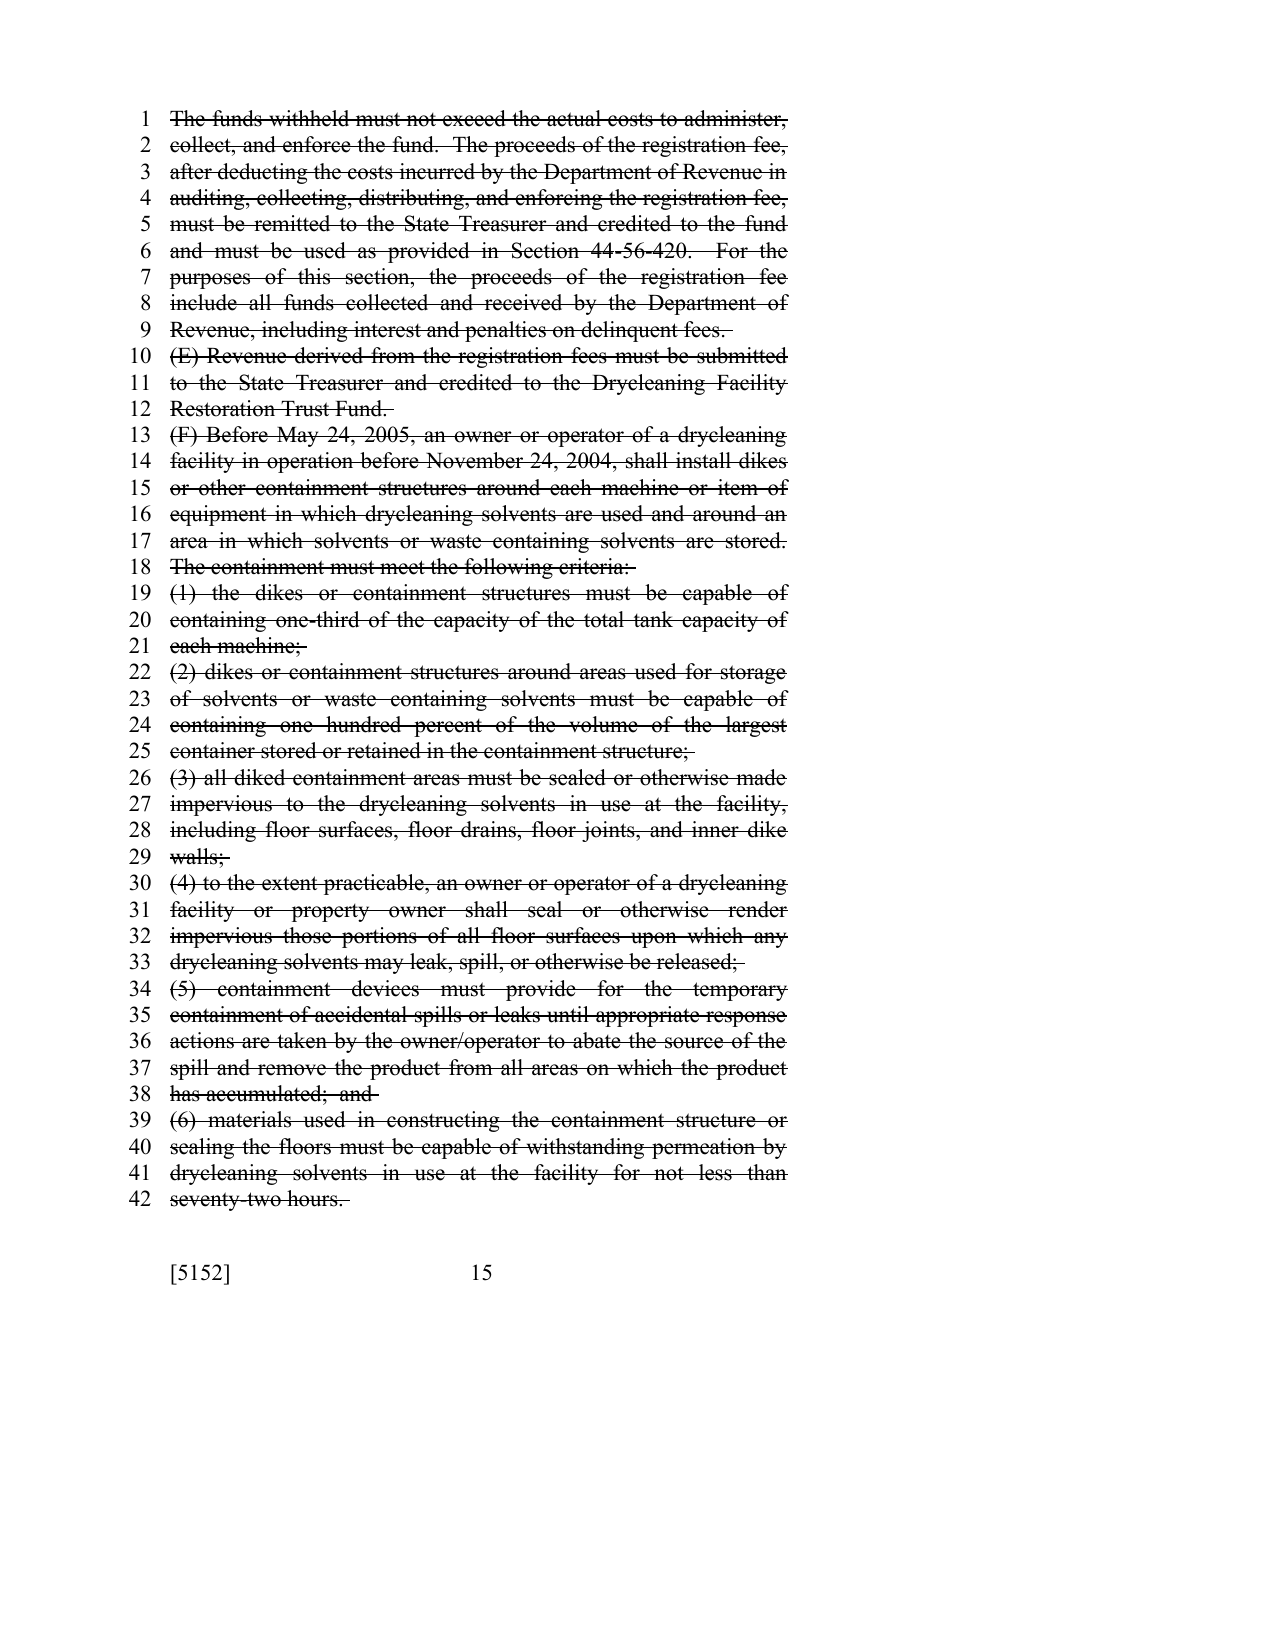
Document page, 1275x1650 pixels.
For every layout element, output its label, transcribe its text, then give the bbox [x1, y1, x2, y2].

text (E) Revenue derived from the registration fees must be submitted to the State Treasurer and credited to the Drycleaning Facility Restoration Trust Fund. [169, 384, 787, 421]
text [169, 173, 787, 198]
text (E) Revenue derived from the registration fees must be submitted to the State Treasurer and credited to the Drycleaning Facility Restoration Trust Fund. [169, 357, 787, 383]
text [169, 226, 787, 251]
text (F) Before May 24, 2005, an owner or operator of a drycleaning facility in operation before November 24, 2004, shall install dikes or other containment structures around each machine or item of equipment in which drycleaning solvents are used and around an area in which solvents or waste containing solvents are stored. The containment must meet the following criteria: [169, 542, 787, 579]
text (3) all diked containment areas must be sealed or otherwise made impervious to the drycleaning solvents in use at the facility, including floor surfaces, floor drains, floor joints, and inner dike walls; [169, 779, 787, 805]
text (2) dikes or containment structures around areas used for storage of solvents or waste containing solvents must be capable of containing one hundred percent of the volume of the largest container stored or retained in the containment structure; [169, 674, 787, 699]
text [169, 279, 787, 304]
text (1) the dikes or containment structures must be capable of containing one-third of the capacity of the total tank capacity of each machine; [169, 579, 787, 594]
text (2) dikes or containment structures around areas used for storage of solvents or waste containing solvents must be capable of containing one hundred percent of the volume of the largest container stored or retained in the containment structure; [169, 700, 787, 725]
text (3) all diked containment areas must be sealed or otherwise made impervious to the drycleaning solvents in use at the facility, including floor surfaces, floor drains, floor joints, and inner dike walls; [169, 832, 787, 869]
text (1) the dikes or containment structures must be capable of containing one-third of the capacity of the total tank capacity of each machine; [169, 595, 787, 620]
text (4) to the extent practicable, an owner or operator of a drycleaning facility or property owner shall seal or otherwise render impervious those portions of all floor surfaces upon which any drycleaning solvents may leak, spill, or otherwise be released; [169, 911, 787, 936]
text (4) to the extent practicable, an owner or operator of a drycleaning facility or property owner shall seal or otherwise render impervious those portions of all floor surfaces upon which any drycleaning solvents may leak, spill, or otherwise be released; [169, 937, 787, 975]
text (6) materials used in constructing the containment structure or sealing the floors must be capable of withstanding permeation by drycleaning solvents in use at the facility for not less than seventy-two hours. [169, 1175, 787, 1212]
text (1) the dikes or containment structures must be capable of containing one-third of the capacity of the total tank capacity of each machine; [169, 621, 787, 658]
text (5) containment devices must provide for the temporary containment of accidental spills or leaks until appropriate response actions are taken by the owner/operator to abate the source of the spill and remove the product from all areas on which the product has accumulated; and [169, 1069, 787, 1106]
text (4) to the extent practicable, an owner or operator of a drycleaning facility or property owner shall seal or otherwise render impervious those portions of all floor surfaces upon which any drycleaning solvents may leak, spill, or otherwise be released; [169, 885, 787, 910]
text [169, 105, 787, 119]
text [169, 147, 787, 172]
text (3) all diked containment areas must be sealed or otherwise made impervious to the drycleaning solvents in use at the facility, including floor surfaces, floor drains, floor joints, and inner dike walls; [169, 806, 787, 831]
text (2) dikes or containment structures around areas used for storage of solvents or waste containing solvents must be capable of containing one hundred percent of the volume of the largest container stored or retained in the containment structure; [169, 726, 787, 764]
text (6) materials used in constructing the containment structure or sealing the floors must be capable of withstanding permeation by drycleaning solvents in use at the facility for not less than seventy-two hours. [169, 1148, 787, 1174]
text (6) materials used in constructing the containment structure or sealing the floors must be capable of withstanding permeation by drycleaning solvents in use at the facility for not less than seventy-two hours. [169, 1122, 787, 1147]
